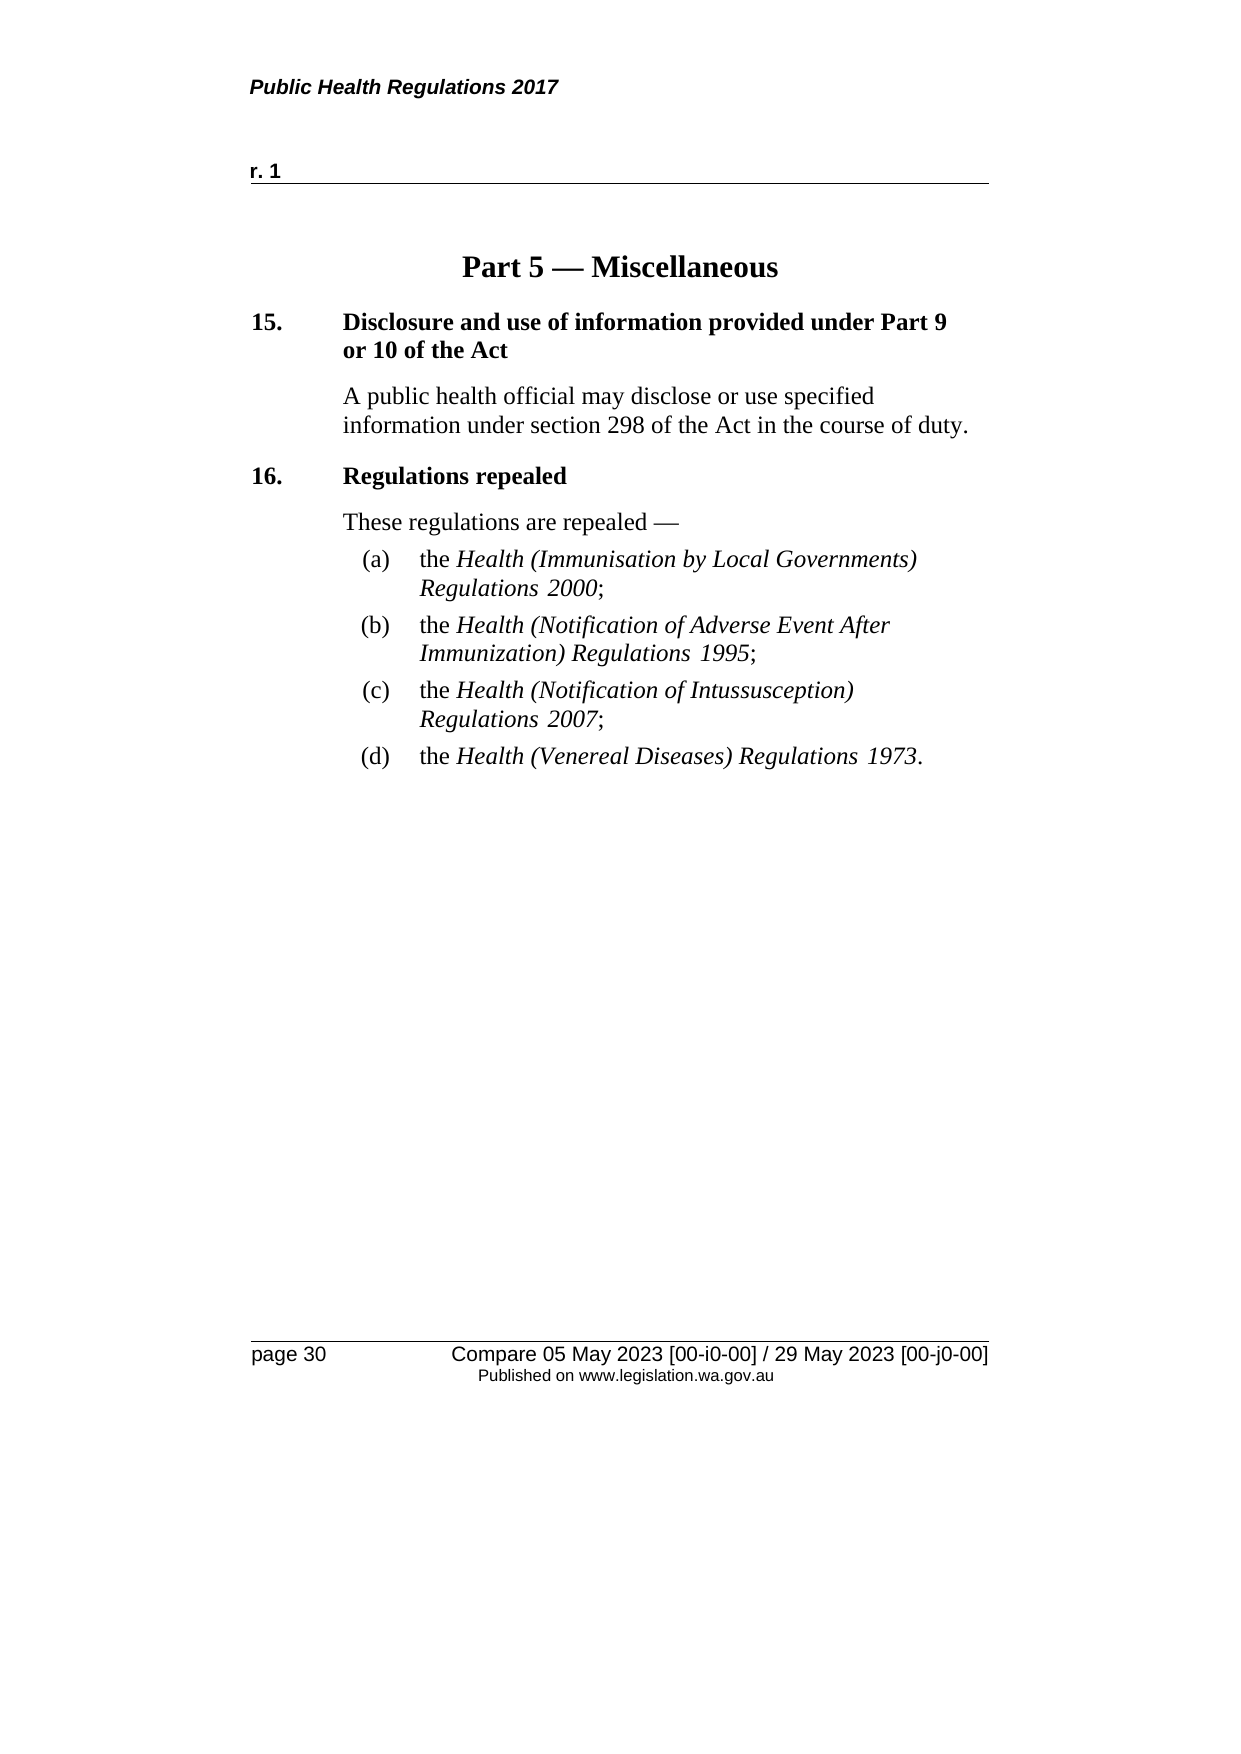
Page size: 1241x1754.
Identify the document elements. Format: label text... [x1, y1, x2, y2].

subtitle Part 5 — Miscellaneous [251, 248, 989, 284]
text (a) the Health (Immunisation by Local Governments) Regulations 2000; [251, 544, 989, 601]
text These regulations are repealed — [251, 507, 989, 536]
text A public health official may disclose or use specified information under section 298 of the Act in the course of duty. [251, 381, 989, 438]
text (d) the Health (Venereal Diseases) Regulations 1973. [251, 741, 989, 770]
text (b) the Health (Notification of Adverse Event After Immunization) Regulations 1995; [251, 610, 989, 667]
text (c) the Health (Notification of Intussusception) Regulations 2007; [251, 676, 989, 733]
subtitle 15. Disclosure and use of information provided under Part 9 or 10 of the Act [251, 307, 989, 364]
subtitle 16. Regulations repealed [251, 461, 989, 490]
